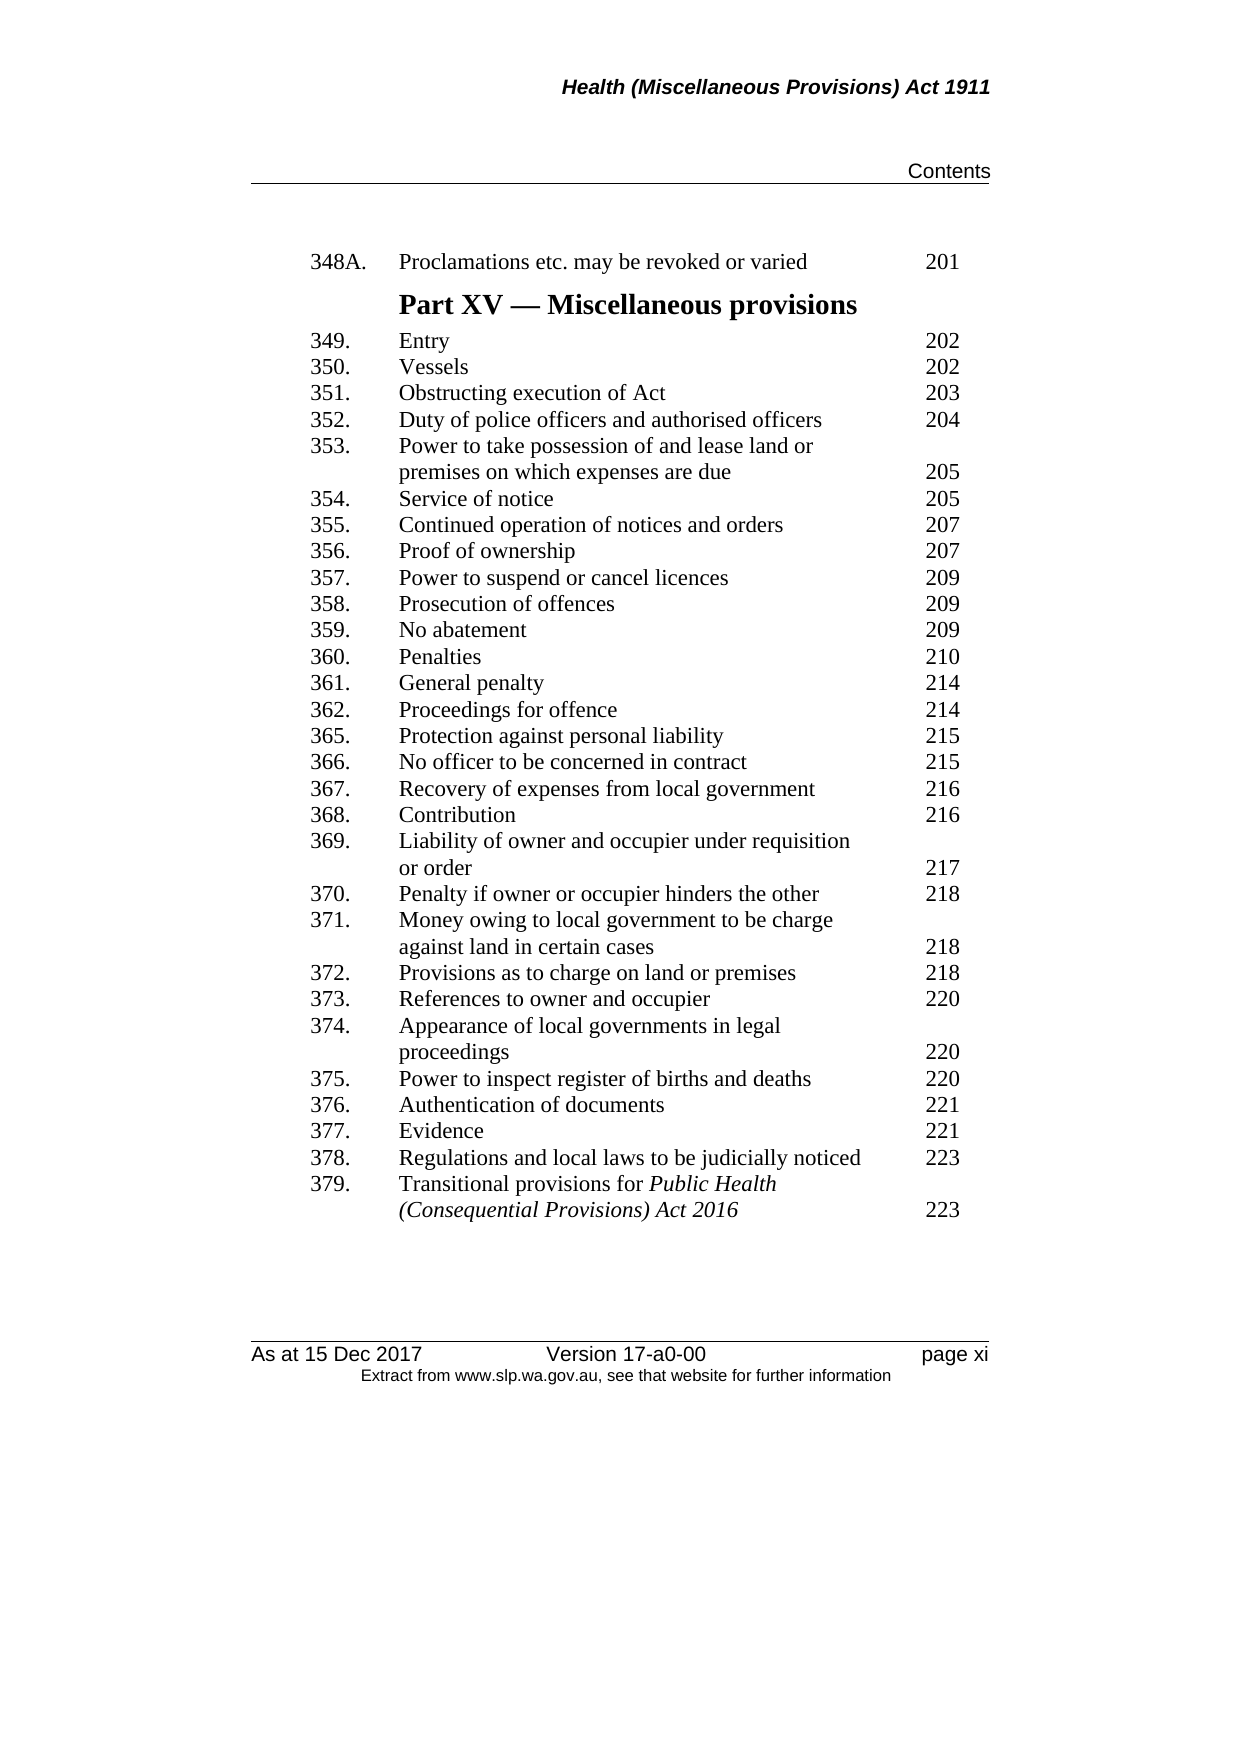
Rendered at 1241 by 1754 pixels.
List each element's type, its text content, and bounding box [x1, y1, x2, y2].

text 360. Penalties 210 [310, 643, 871, 669]
text 369. Liability of owner and occupier under requisition or order 217 [310, 827, 871, 880]
text 366. No officer to be concerned in contract 215 [310, 748, 871, 775]
text 368. Contribution 216 [310, 801, 871, 827]
text Part XV — Miscellaneous provisions [399, 287, 871, 320]
text 367. Recovery of expenses from local government 216 [310, 775, 871, 801]
text 379. Transitional provisions for Public Health (Consequential Provisions) Act 2016 223 [310, 1170, 871, 1223]
text 348A. Proclamations etc. may be revoked or varied 201 [310, 248, 871, 274]
text 354. Service of notice 205 [310, 485, 871, 511]
text 353. Power to take possession of and lease land or premises on which expenses are due 205 [310, 432, 871, 485]
text 351. Obstructing execution of Act 203 [310, 379, 871, 406]
text 371. Money owing to local government to be charge against land in certain cases 218 [310, 906, 871, 959]
text 377. Evidence 221 [310, 1117, 871, 1144]
text 356. Proof of ownership 207 [310, 537, 871, 564]
text 376. Authentication of documents 221 [310, 1091, 871, 1117]
text 378. Regulations and local laws to be judicially noticed 223 [310, 1144, 871, 1170]
text 374. Appearance of local governments in legal proceedings 220 [310, 1012, 871, 1064]
text 350. Vessels 202 [310, 353, 871, 379]
text 375. Power to inspect register of births and deaths 220 [310, 1064, 871, 1091]
text 359. No abatement 209 [310, 617, 871, 643]
text 362. Proceedings for offence 214 [310, 696, 871, 722]
text 373. References to owner and occupier 220 [310, 986, 871, 1012]
text 357. Power to suspend or cancel licences 209 [310, 564, 871, 590]
text 352. Duty of police officers and authorised officers 204 [310, 406, 871, 432]
text 365. Protection against personal liability 215 [310, 722, 871, 748]
text 349. Entry 202 [310, 327, 871, 353]
text 355. Continued operation of notices and orders 207 [310, 511, 871, 537]
text 361. General penalty 214 [310, 669, 871, 696]
text 358. Prosecution of offences 209 [310, 590, 871, 617]
text 372. Provisions as to charge on land or premises 218 [310, 959, 871, 986]
text 370. Penalty if owner or occupier hinders the other 218 [310, 880, 871, 906]
